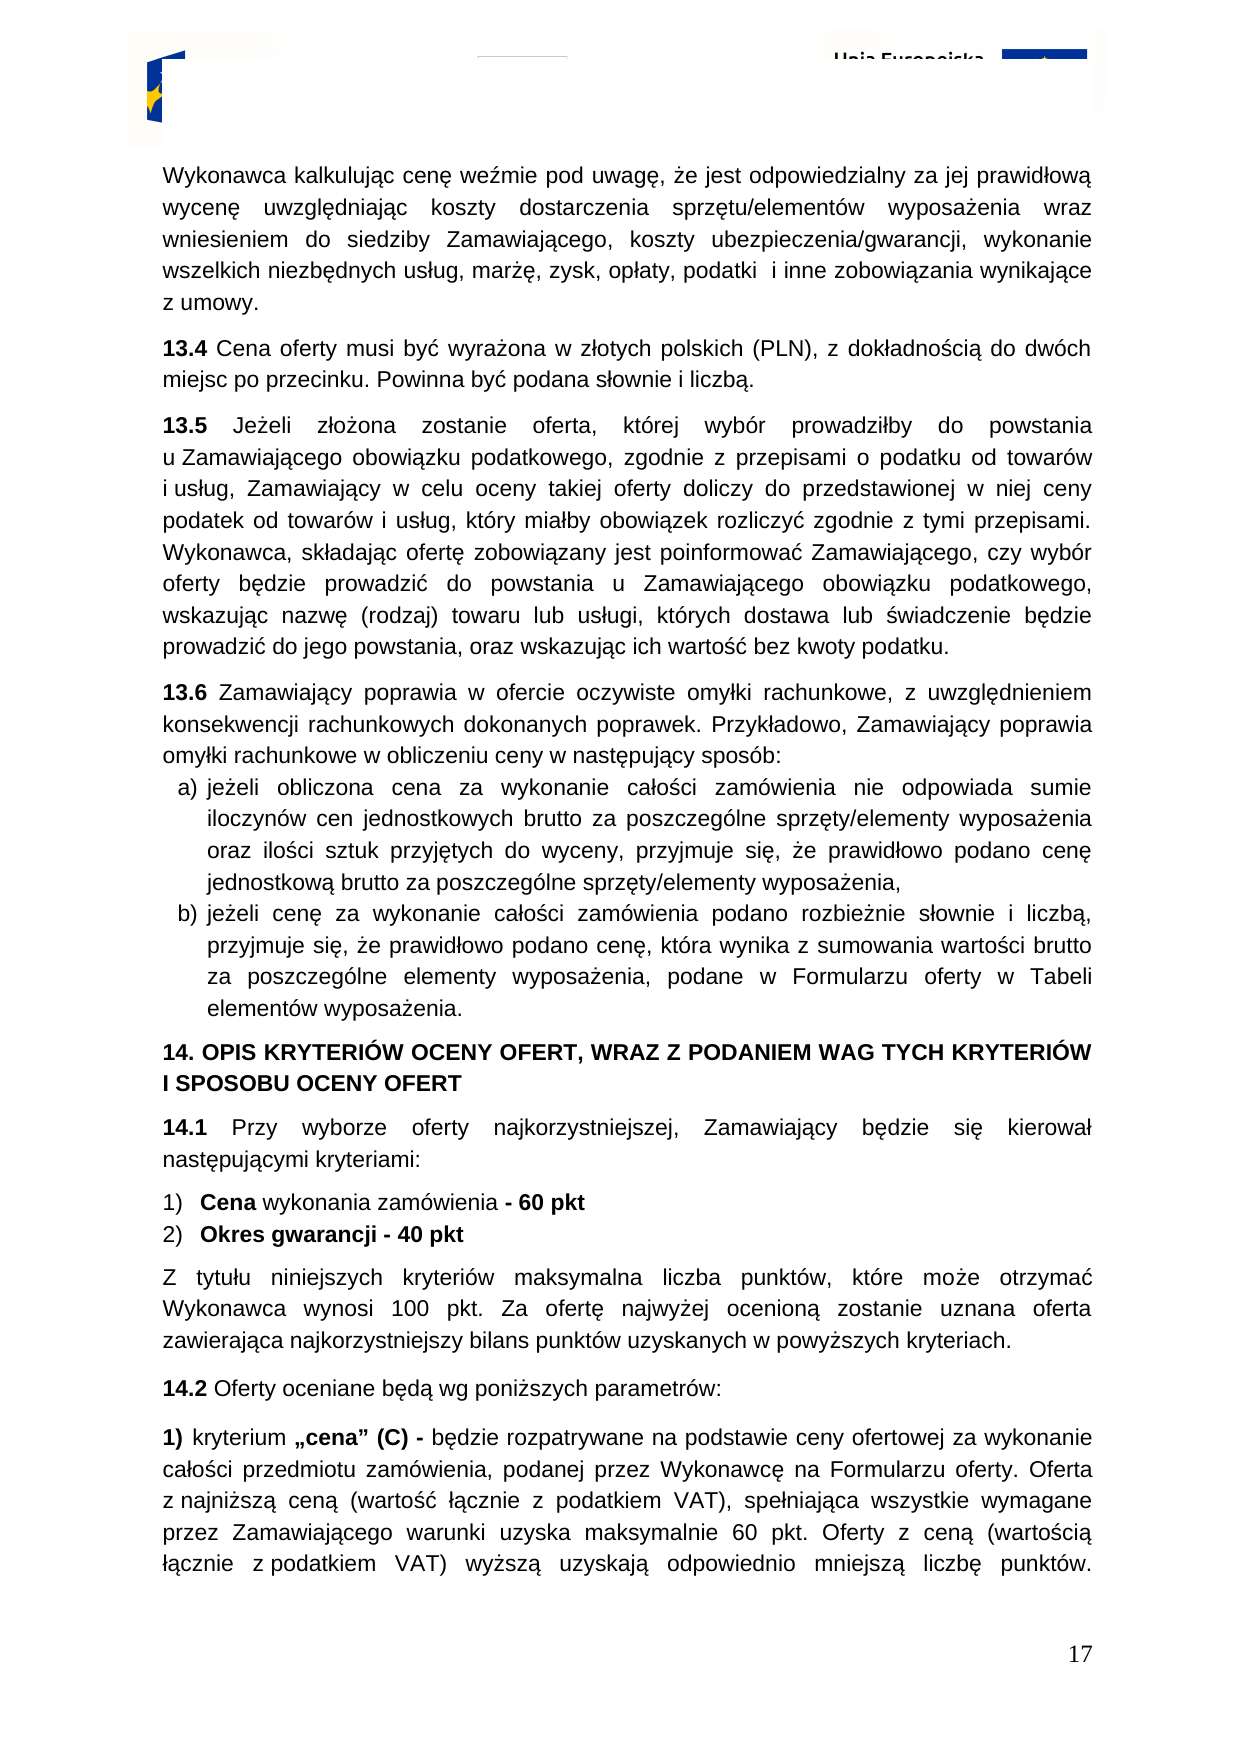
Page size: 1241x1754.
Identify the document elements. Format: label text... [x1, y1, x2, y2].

list Okres gwarancji - 40 pkt [162, 1221, 1093, 1247]
text 13.6 Zamawiający poprawia w ofercie oczywiste omyłki rachunkowe, z uwzględnieniem konsekwencji rachunkowych dokonanych poprawek. Przykładowo, Zamawiający poprawia omyłki rachunkowe w obliczeniu ceny w następujący sposób: [162, 679, 1093, 768]
text 14. OPIS KRYTERIÓW OCENY OFERT, WRAZ Z PODANIEM WAG TYCH KRYTERIÓW I SPOSOBU OCENY OFERT [162, 1039, 1093, 1097]
picture [816, 30, 1106, 125]
list Cena wykonania zamówienia - 60 pkt [162, 1189, 1093, 1215]
text 13.4 Cena oferty musi być wyrażona w złotych polskich (PLN), z dokładnością do dwóch miejsc po przecinku. Powinna być podana słownie i liczbą. [162, 335, 1093, 393]
text 13.5 Jeżeli złożona zostanie oferta, której wybór prowadziłby do powstania u Zamawiającego obowiązku podatkowego, zgodnie z przepisami o podatku od towarów i usług, Zamawiający w celu oceny takiej oferty doliczy do przedstawionej w niej ceny podatek od towarów i usług, który miałby obowiązek rozliczyć zgodnie z tymi przepisami. Wykonawca, składając ofertę zobowiązany jest poinformować Zamawiającego, czy wybór oferty będzie prowadzić do powstania u Zamawiającego obowiązku podatkowego, wskazując nazwę (rodzaj) towaru lub usługi, których dostawa lub świadczenie będzie prowadzić do jego powstania, oraz wskazując ich wartość bez kwoty podatku. [162, 412, 1093, 659]
list jeżeli obliczona cena za wykonanie całości zamówienia nie odpowiada sumie iloczynów cen jednostkowych brutto za poszczególne sprzęty/elementy wyposażenia oraz ilości sztuk przyjętych do wyceny, przyjmuje się, że prawidłowo podano cenę jednostkową brutto za poszczególne sprzęty/elementy wyposażenia, [177, 774, 1093, 895]
text 14.1 Przy wyborze oferty najkorzystniejszej, Zamawiający będzie się kierował następującymi kryteriami: [162, 1114, 1093, 1172]
text Z tytułu niniejszych kryteriów maksymalna liczba punktów, które może otrzymać Wykonawca wynosi 100 pkt. Za ofertę najwyżej ocenioną zostanie uznana oferta zawierająca najkorzystniejszy bilans punktów uzyskanych w powyższych kryteriach. [162, 1263, 1093, 1353]
picture [458, 36, 754, 59]
picture [128, 31, 331, 146]
text 14.2 Oferty oceniane będą wg poniższych parametrów: [162, 1375, 1093, 1402]
list jeżeli cenę za wykonanie całości zamówienia podano rozbieżnie słownie i liczbą, przyjmuje się, że prawidłowo podano cenę, która wynika z sumowania wartości brutto za poszczególne elementy wyposażenia, podane w Formularzu oferty w Tabeli elementów wyposażenia. [177, 900, 1093, 1021]
text Wykonawca kalkulując cenę weźmie pod uwagę, że jest odpowiedzialny za jej prawidłową wycenę uwzględniając koszty dostarczenia sprzętu/elementów wyposażenia wraz wniesieniem do siedziby Zamawiającego, koszty ubezpieczenia/gwarancji, wykonanie wszelkich niezbędnych usług, marżę, zysk, opłaty, podatki i inne zobowiązania wynikające z umowy. [162, 162, 1093, 315]
